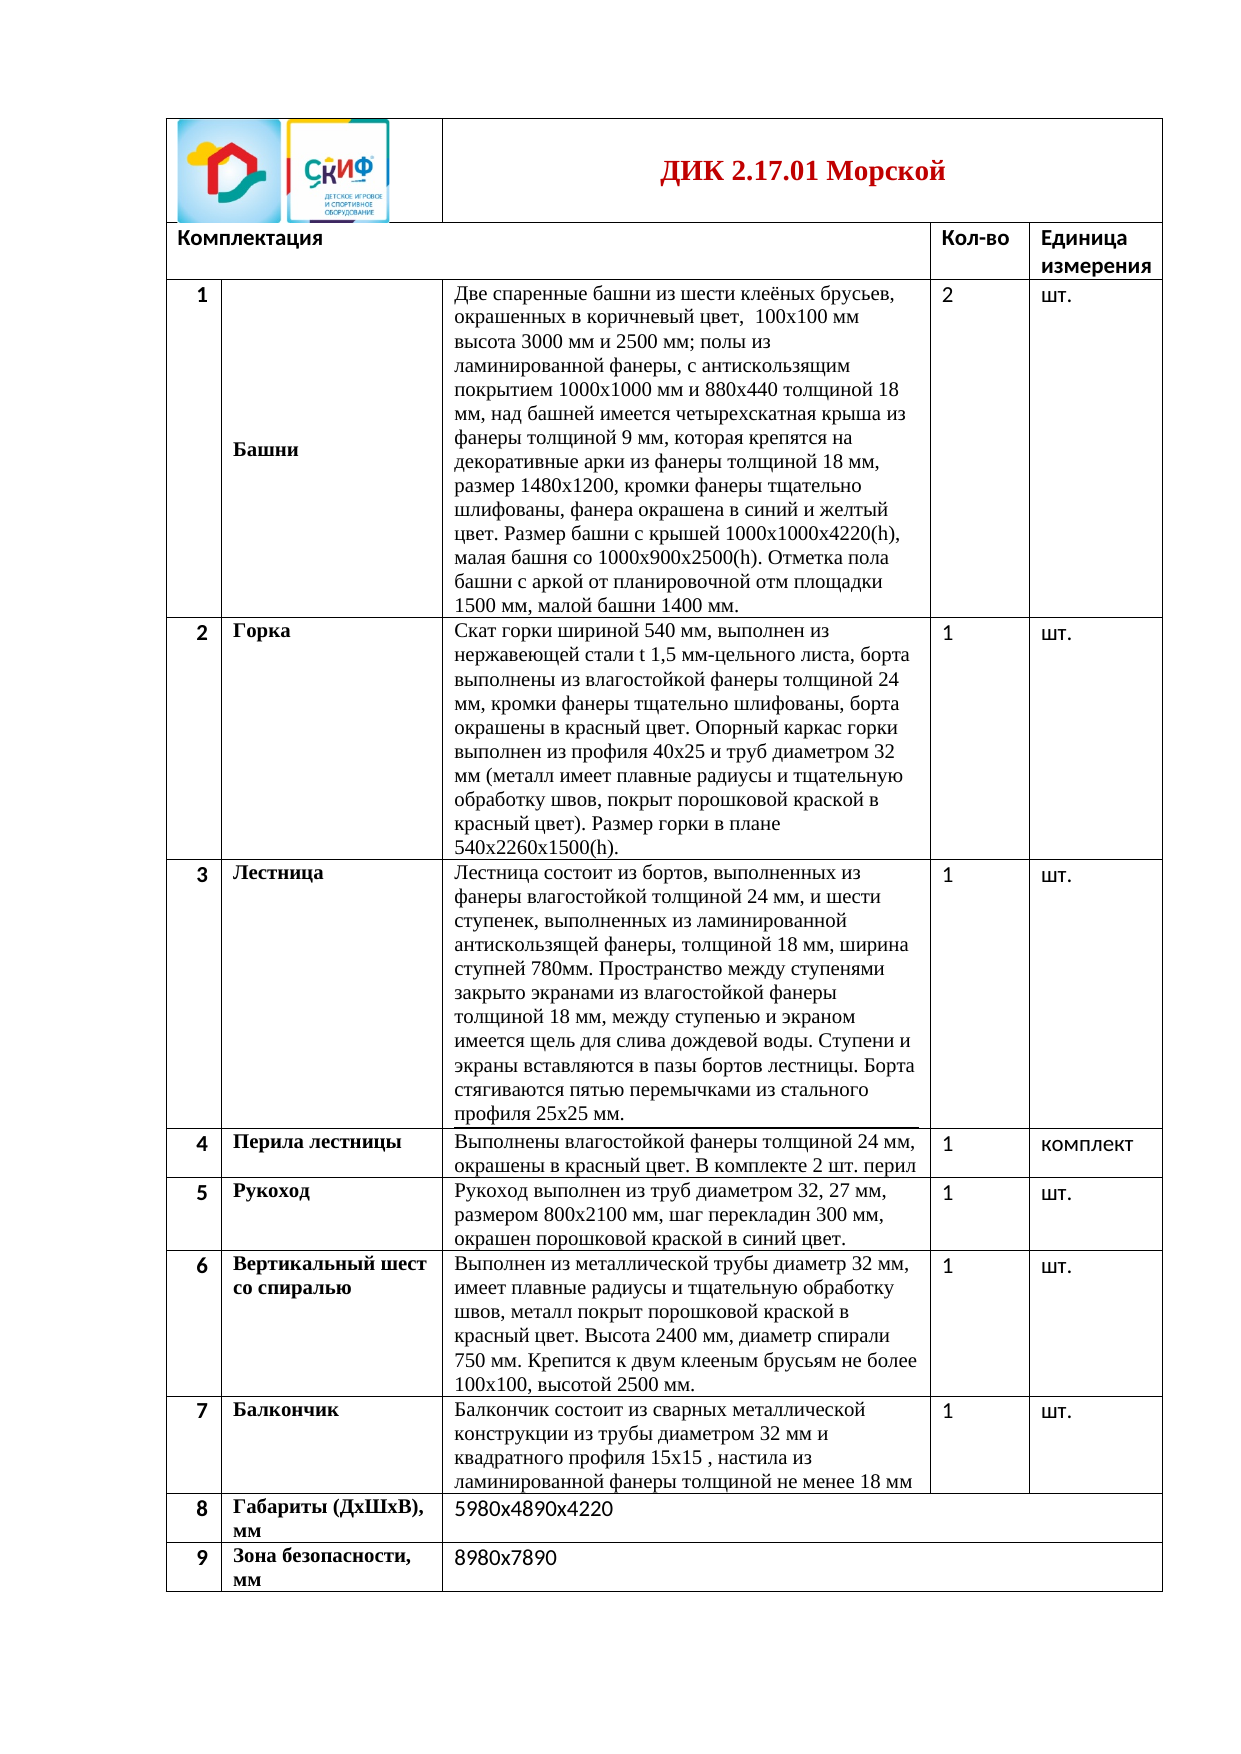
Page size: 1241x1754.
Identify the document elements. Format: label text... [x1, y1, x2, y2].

table_cell Габариты (ДхШхВ), мм [222, 1494, 442, 1542]
table_cell 2 [931, 280, 1029, 617]
table_cell Перила лестницы [222, 1129, 442, 1177]
table_cell [167, 860, 221, 1128]
table_cell [167, 1251, 221, 1396]
table_header [390, 119, 442, 222]
table_cell комплект [1030, 1129, 1162, 1177]
table_cell [167, 1397, 221, 1493]
table_cell Горка [222, 618, 442, 859]
table_cell 5980х4890х4220 [443, 1494, 1162, 1542]
table_cell шт. [1030, 280, 1162, 617]
table_cell Выполнен из металлической трубы диаметр 32 мм, имеет плавные радиусы и тщательную обработку швов, металл покрыт порошковой краской в красный цвет. Высота 2400 мм, диаметр спирали 750 мм. Крепится к двум клееным брусьям не более 100х100, высотой 2500 мм. [443, 1251, 930, 1396]
table_cell [167, 1543, 221, 1591]
table_cell Балкончик [222, 1397, 442, 1493]
table_cell Башни [222, 280, 442, 617]
table_cell 1 [931, 1178, 1029, 1250]
table_cell Две спаренные башни из шести клеёных брусьев, окрашенных в коричневый цвет, 100х100 мм высота 3000 мм и 2500 мм; полы из ламинированной фанеры, с антискользящим покрытием 1000х1000 мм и 880х440 толщиной 18 мм, над башней имеется четырехскатная крыша из фанеры толщиной 9 мм, которая крепятся на декоративные арки из фанеры толщиной 18 мм, размер 1480х1200, кромки фанеры тщательно шлифованы, фанера окрашена в синий и желтый цвет. Размер башни с крышей 1000х1000х4220(h), малая башня со 1000х900х2500(h). Отметка пола башни c аркой от планировочной отм площадки 1500 мм, малой башни 1400 мм. [443, 280, 930, 617]
table_cell [167, 1178, 221, 1250]
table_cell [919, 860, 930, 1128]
table_cell шт. [1030, 618, 1162, 859]
table_cell 8980х7890 [443, 1543, 1162, 1591]
table_cell [167, 280, 221, 617]
table_cell Рукоход выполнен из труб диаметром 32, 27 мм, размером 800х2100 мм, шаг перекладин 300 мм, окрашен порошковой краской в синий цвет. [443, 1178, 930, 1250]
table_cell 1 [931, 1251, 1029, 1396]
table_cell Комплектация [167, 223, 930, 279]
table_cell 1 [931, 860, 1029, 1128]
table_cell Вертикальный шест со спиралью [222, 1251, 442, 1396]
table_cell [167, 1129, 221, 1177]
table_cell 1 [931, 1129, 1029, 1177]
picture [177, 119, 390, 223]
table_cell [167, 1494, 221, 1542]
table_cell Лестница [222, 860, 442, 1128]
table_cell Выполнены влагостойкой фанеры толщиной 24 мм, окрашены в красный цвет. В комплекте 2 шт. перил [443, 1129, 930, 1177]
table_cell шт. [1030, 1178, 1162, 1250]
table_cell 1 [931, 618, 1029, 859]
table_cell Кол-во [931, 223, 1029, 279]
table_cell Балкончик состоит из сварных металлической конструкции из трубы диаметром 32 мм и квадратного профиля 15х15 , настила из ламинированной фанеры толщиной не менее 18 мм [443, 1397, 930, 1493]
table_cell Единица измерения [1030, 223, 1162, 279]
table_header ДИК 2.17.01 Морской [443, 119, 1162, 222]
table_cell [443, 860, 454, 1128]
table_cell Зона безопасности, мм [222, 1543, 442, 1591]
table_cell шт. [1030, 1251, 1162, 1396]
table_cell Рукоход [222, 1178, 442, 1250]
table_cell 1 [931, 1397, 1029, 1493]
table_cell шт. [1030, 1397, 1162, 1493]
table_cell шт. [1030, 860, 1162, 1128]
table_cell [167, 618, 221, 859]
table_header [167, 119, 177, 222]
table_cell Скат горки шириной 540 мм, выполнен из нержавеющей стали t 1,5 мм-цельного листа, борта выполнены из влагостойкой фанеры толщиной 24 мм, кромки фанеры тщательно шлифованы, борта окрашены в красный цвет. Опорный каркас горки выполнен из профиля 40х25 и труб диаметром 32 мм (металл имеет плавные радиусы и тщательную обработку швов, покрыт порошковой краской в красный цвет). Размер горки в плане 540х2260х1500(h). [443, 618, 930, 859]
